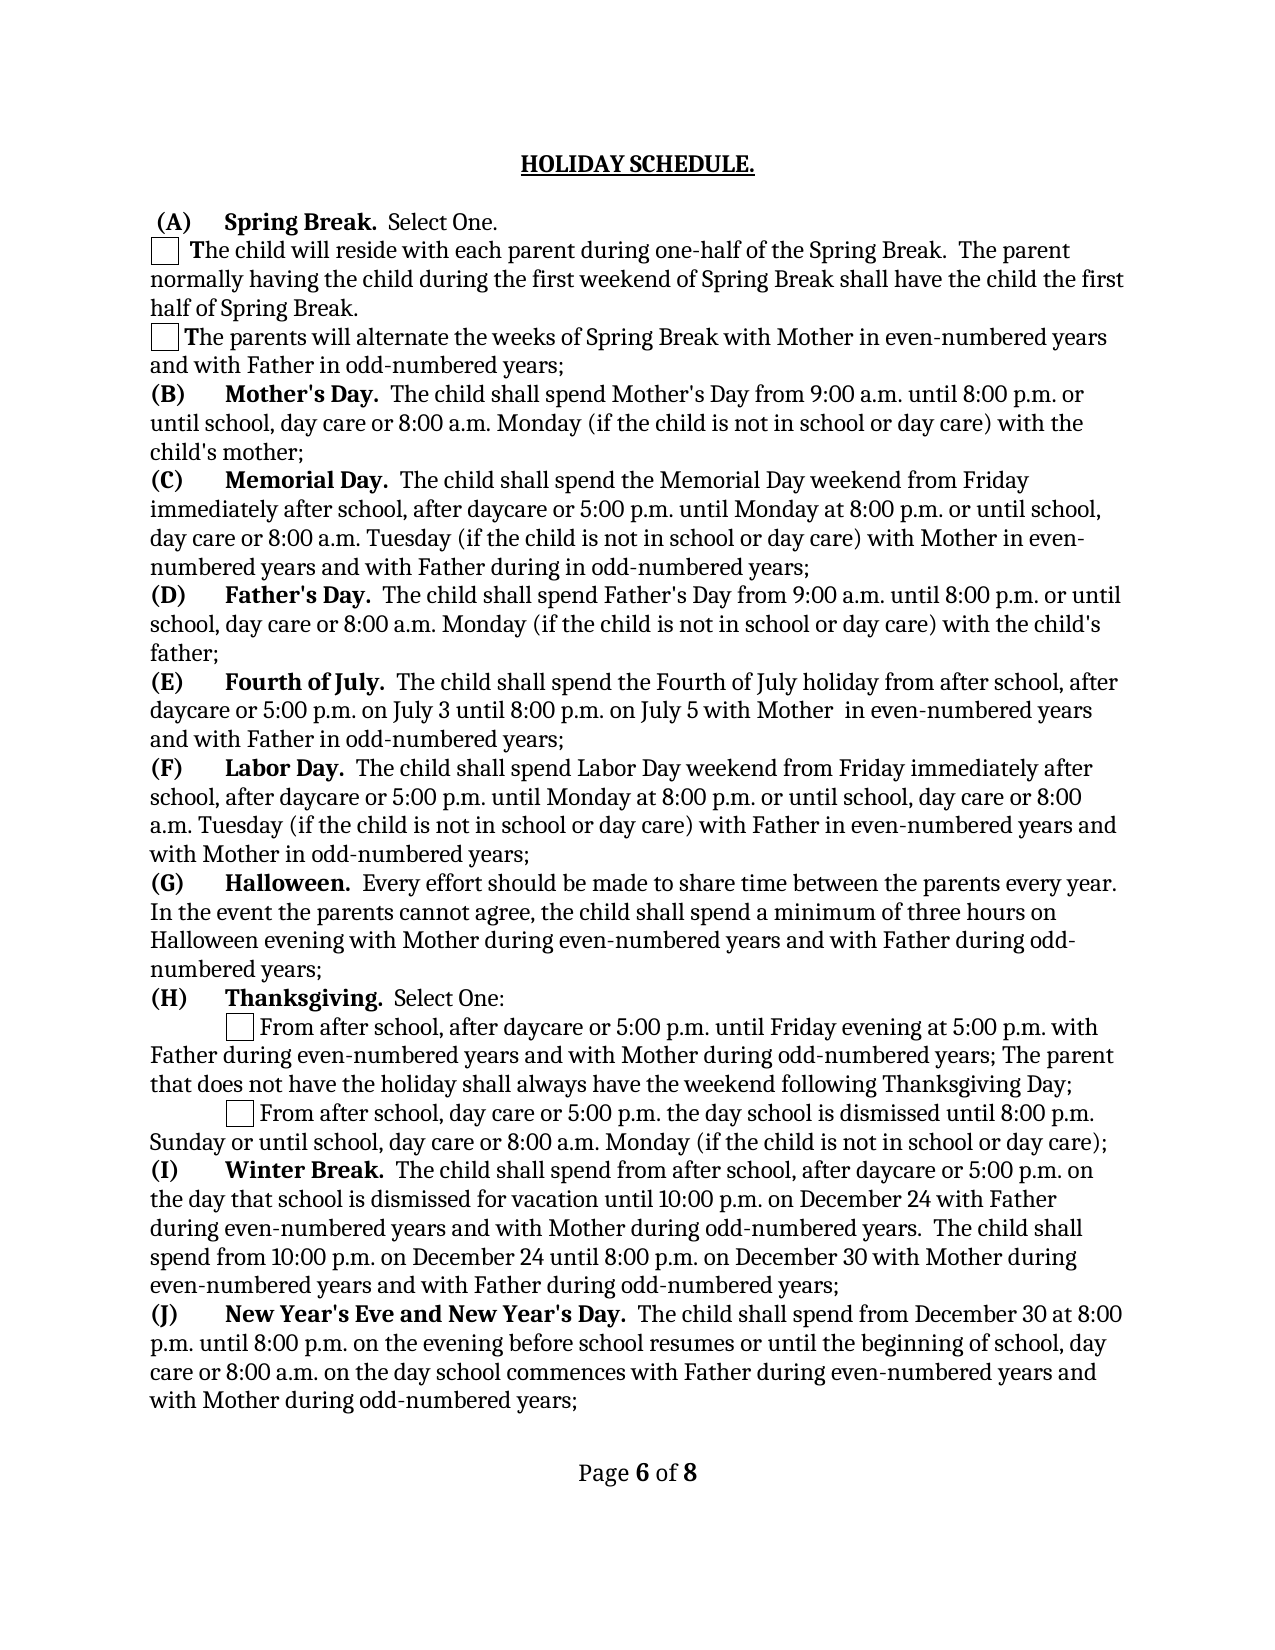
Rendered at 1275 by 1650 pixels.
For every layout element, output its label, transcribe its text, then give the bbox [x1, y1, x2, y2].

text From after school, after daycare or 5:00 p.m. until Friday evening at 5:00 p.m. with Father during even-numbered years and with Mother during odd-numbered years; The parent that does not have the holiday shall always have the weekend following Thanksgiving Day; [150, 1012, 1125, 1099]
text HOLIDAY SCHEDULE. [150, 150, 1125, 179]
text (E) Fourth of July. The child shall spend the Fourth of July holiday from after school, after daycare or 5:00 p.m. on July 3 until 8:00 p.m. on July 5 with Mother in even-numbered years and with Father in odd-numbered years; [150, 667, 1125, 754]
text (G) Halloween. Every effort should be made to share time between the parents every year. In the event the parents cannot agree, the child shall spend a minimum of three hours on Halloween evening with Mother during even-numbered years and with Father during odd-numbered years; [150, 869, 1125, 984]
text (J) New Year's Eve and New Year's Day. The child shall spend from December 30 at 8:00 p.m. until 8:00 p.m. on the evening before school resumes or until the beginning of school, day care or 8:00 a.m. on the day school commences with Father during even-numbered years and with Mother during odd-numbered years; [150, 1300, 1125, 1415]
text (D) Father's Day. The child shall spend Father's Day from 9:00 a.m. until 8:00 p.m. or until school, day care or 8:00 a.m. Monday (if the child is not in school or day care) with the child's father; [150, 581, 1125, 667]
text From after school, day care or 5:00 p.m. the day school is dismissed until 8:00 p.m. Sunday or until school, day care or 8:00 a.m. Monday (if the child is not in school or day care); [150, 1099, 1125, 1156]
text (A) Spring Break. Select One. [150, 207, 1125, 236]
text (B) Mother's Day. The child shall spend Mother's Day from 9:00 a.m. until 8:00 p.m. or until school, day care or 8:00 a.m. Monday (if the child is not in school or day care) with the child's mother; [150, 380, 1125, 466]
text (C) Memorial Day. The child shall spend the Memorial Day weekend from Friday immediately after school, after daycare or 5:00 p.m. until Monday at 8:00 p.m. or until school, day care or 8:00 a.m. Tuesday (if the child is not in school or day care) with Mother in even-numbered years and with Father during in odd-numbered years; [150, 466, 1125, 581]
text (F) Labor Day. The child shall spend Labor Day weekend from Friday immediately after school, after daycare or 5:00 p.m. until Monday at 8:00 p.m. or until school, day care or 8:00 a.m. Tuesday (if the child is not in school or day care) with Father in even-numbered years and with Mother in odd-numbered years; [150, 754, 1125, 869]
text (I) Winter Break. The child shall spend from after school, after daycare or 5:00 p.m. on the day that school is dismissed for vacation until 10:00 p.m. on December 24 with Father during even-numbered years and with Mother during odd-numbered years. The child shall spend from 10:00 p.m. on December 24 until 8:00 p.m. on December 30 with Mother during even-numbered years and with Father during odd-numbered years; [150, 1156, 1125, 1300]
text The child will reside with each parent during one-half of the Spring Break. The parent normally having the child during the first weekend of Spring Break shall have the child the first half of Spring Break. [150, 236, 1125, 322]
text The parents will alternate the weeks of Spring Break with Mother in even-numbered years and with Father in odd-numbered years; [150, 322, 1125, 380]
text (H) Thanksgiving. Select One: [150, 984, 1125, 1012]
